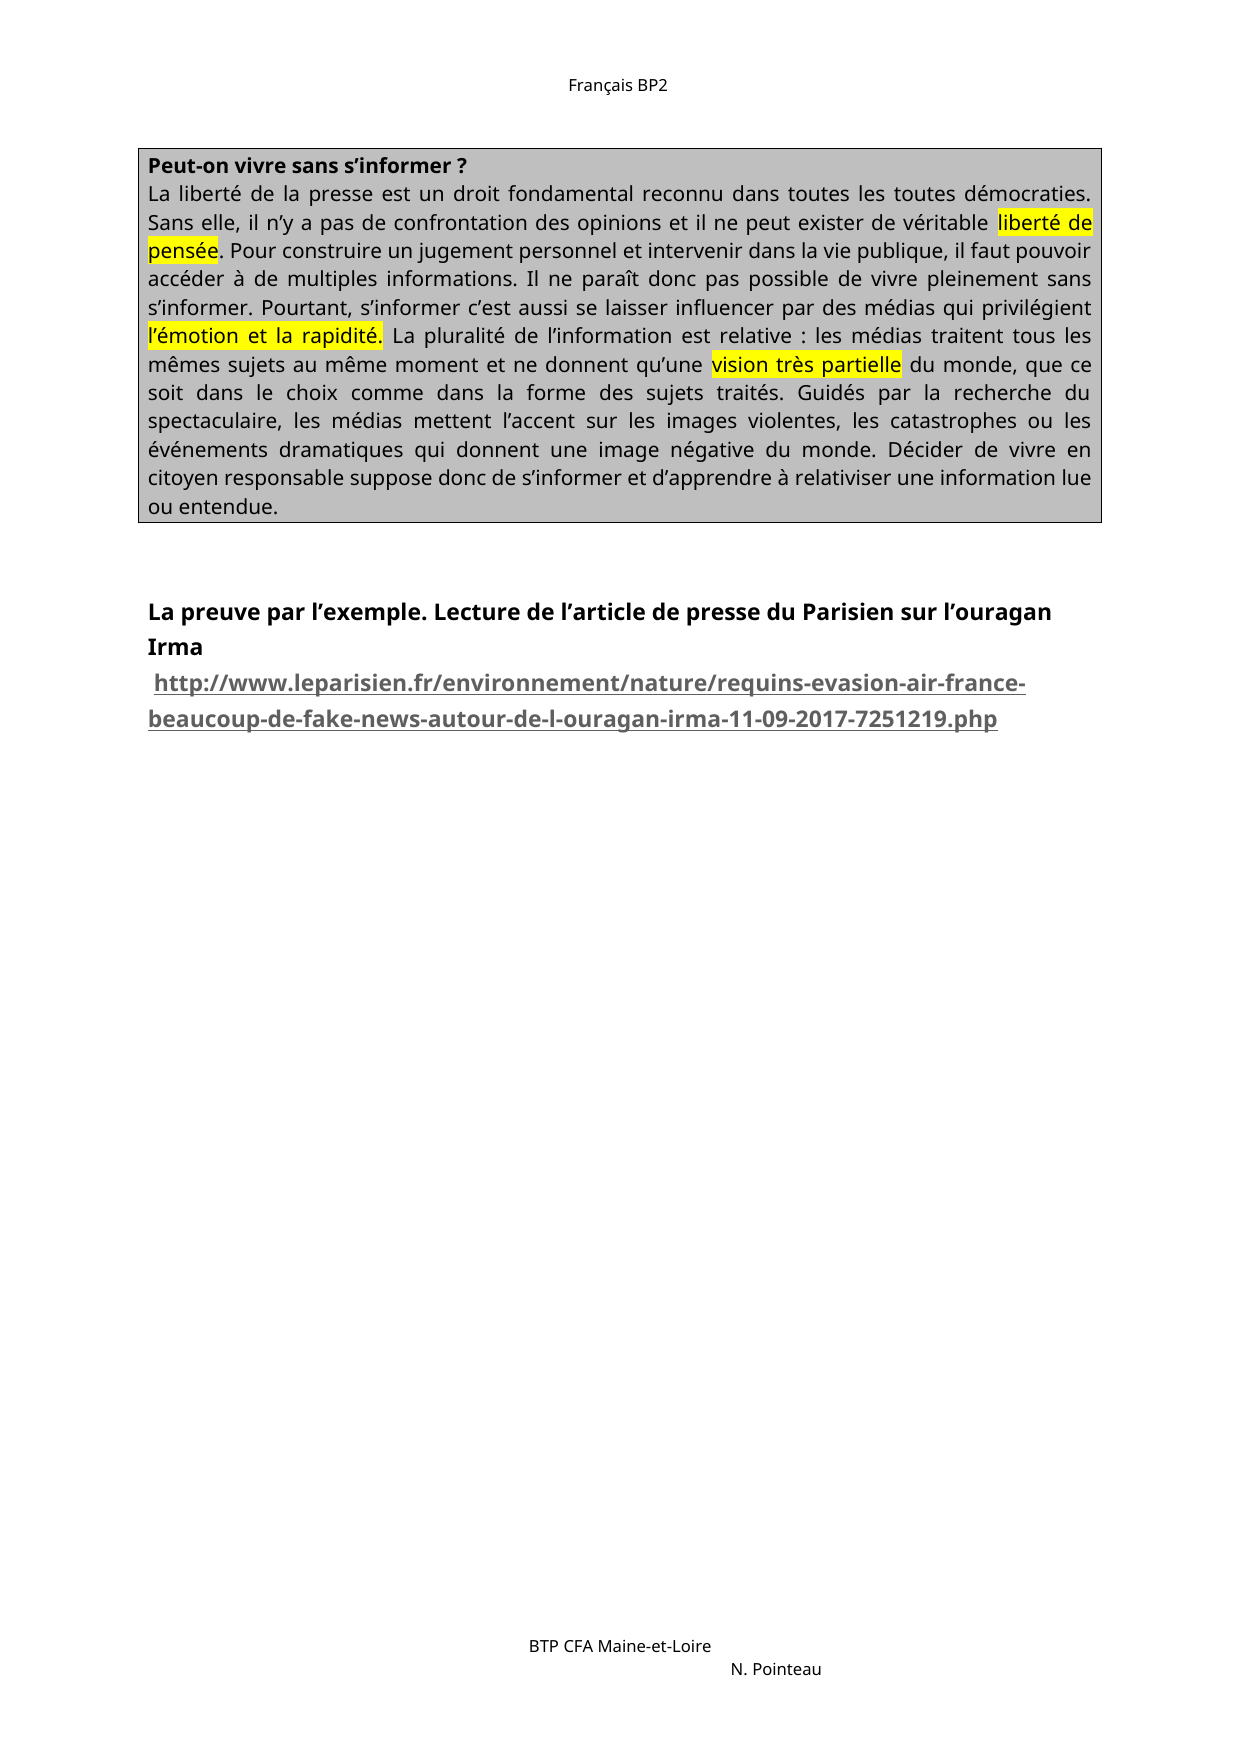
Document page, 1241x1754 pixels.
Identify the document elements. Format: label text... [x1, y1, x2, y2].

text Peut-on vivre sans s’informer ? [139, 149, 1101, 176]
text La liberté de la presse est un droit fondamental reconnu dans toutes les toutes démocraties. Sans elle, il n’y a pas de confrontation des opinions et il ne peut exister de véritable liberté de pensée. Pour construire un jugement personnel et intervenir dans la vie publique, il faut pouvoir accéder à de multiples informations. Il ne paraît donc pas possible de vivre pleinement sans s’informer. Pourtant, s’informer c’est aussi se laisser influencer par des médias qui privilégient l’émotion et la rapidité. La pluralité de l’information est relative : les médias traitent tous les mêmes sujets au même moment et ne donnent qu’une vision très partielle du monde, que ce soit dans le choix comme dans la forme des sujets traités. Guidés par la recherche du spectaculaire, les médias mettent l’accent sur les images violentes, les catastrophes ou les événements dramatiques qui donnent une image négative du monde. Décider de vivre en citoyen responsable suppose donc de s’informer et d’apprendre à relativiser une information lue ou entendue. [139, 176, 1101, 522]
text La preuve par l’exemple. Lecture de l’article de presse du Parisien sur l’ouragan Irma [148, 595, 1093, 663]
text http://www.leparisien.fr/environnement/nature/requins-evasion-air-france-beaucoup-de-fake-news-autour-de-l-ouragan-irma-11-09-2017-7251219.php [148, 667, 1093, 734]
